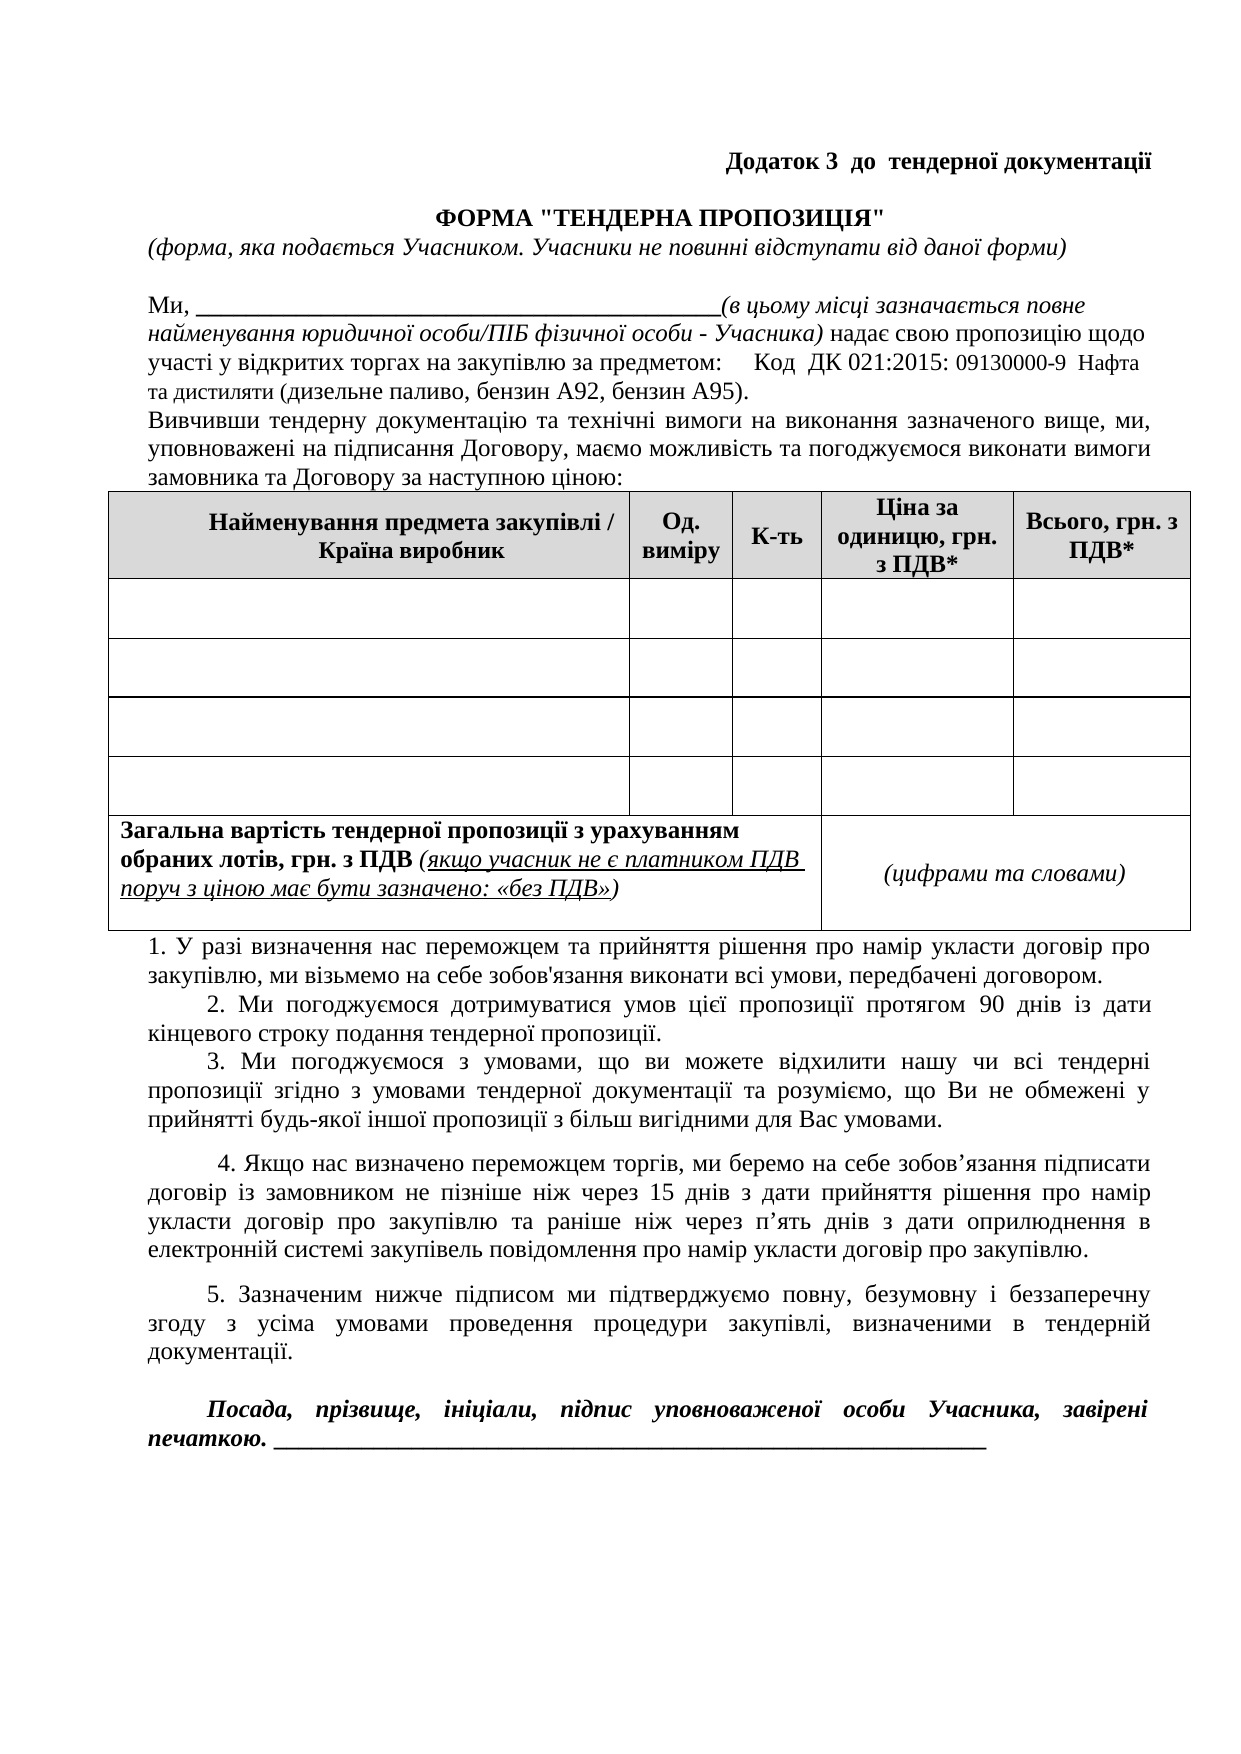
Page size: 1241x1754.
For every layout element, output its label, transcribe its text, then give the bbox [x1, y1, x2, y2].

table_cell [822, 698, 1013, 756]
text 5. Зазначеним нижче підписом ми підтверджуємо повну, безумовну і беззаперечну згоду з усіма умовами проведення процедури закупівлі, визначеними в тендерній документації. [148, 1279, 1152, 1365]
table_header К-ть [733, 492, 821, 578]
text ФОРМА "ТЕНДЕРНА ПРОПОЗИЦІЯ" [148, 203, 1152, 232]
text 1. У разі визначення нас переможцем та прийняття рішення про намір укласти договір про закупівлю, ми візьмемо на себе зобов'язання виконати всі умови, передбачені договором. [148, 931, 1152, 989]
table_cell [630, 579, 732, 637]
table_cell [109, 639, 194, 696]
table_cell (цифрами та словами) [822, 816, 1190, 930]
table_header Ціна за одиницю, грн. з ПДВ* [822, 492, 1013, 578]
table_cell [822, 639, 1013, 696]
table_cell [194, 579, 629, 637]
table_cell [1014, 757, 1190, 814]
table_cell [733, 579, 821, 637]
table_cell [630, 698, 732, 756]
text Посада, прізвище, ініціали, підпис уповноваженої особи Учасника, завірені печаткою. _________________________________________________________ [148, 1394, 1152, 1451]
table_cell [1014, 639, 1190, 696]
table_cell [1014, 579, 1190, 637]
table_header Од. виміру [630, 492, 732, 578]
text (форма, яка подається Учасником. Учасники не повинні відступати від даної форми) [148, 232, 1152, 261]
table_cell [194, 757, 629, 814]
table_cell Загальна вартість тендерної пропозиції з урахуванням обраних лотів, грн. з ПДВ (якщо учасник не є платником ПДВ поруч з ціною має бути зазначено: «без ПДВ») [109, 816, 821, 930]
table_cell [822, 579, 1013, 637]
table_cell [194, 698, 629, 756]
table_header Всього, грн. з ПДВ* [1014, 492, 1190, 578]
table_cell [109, 757, 194, 814]
table_cell [1014, 698, 1190, 756]
table_cell [733, 757, 821, 814]
text 3. Ми погоджуємося з умовами, що ви можете відхилити нашу чи всі тендерні пропозиції згідно з умовами тендерної документації та розуміємо, що Ви не обмежені у прийнятті будь-якої іншої пропозиції з більш вигідними для Вас умовами. [148, 1046, 1152, 1133]
table_header Найменування предмета закупівлі / Країна виробник [194, 492, 629, 578]
table_cell [194, 639, 629, 696]
text Ми, __________________________________________(в цьому місці зазначається повне найменування юридичної особи/ПІБ фізичної особи - Учасника) надає свою пропозицію щодо участі у відкритих торгах на закупівлю за предметом: Код ДК 021:2015: 09130000-9 Нафта та дистиляти (дизельне паливо, бензин А92, бензин А95). [148, 290, 1152, 405]
table_header [109, 492, 194, 578]
table_cell [733, 698, 821, 756]
table_cell [109, 698, 194, 756]
text Додаток 3 до тендерної документації [148, 146, 1152, 175]
text Вивчивши тендерну документацію та технічні вимоги на виконання зазначеного вище, ми, уповноважені на підписання Договору, маємо можливість та погоджуємося виконати вимоги замовника та Договору за наступною ціною: [148, 405, 1152, 491]
table_cell [630, 639, 732, 696]
text 2. Ми погоджуємося дотримуватися умов цієї пропозиції протягом 90 днів із дати кінцевого строку подання тендерної пропозиції. [148, 989, 1152, 1046]
text 4. Якщо нас визначено переможцем торгів, ми беремо на себе зобов’язання підписати договір із замовником не пізніше ніж через 15 днів з дати прийняття рішення про намір укласти договір про закупівлю та раніше ніж через п’ять днів з дати оприлюднення в електронній системі закупівель повідомлення про намір укласти договір про закупівлю. [148, 1148, 1152, 1263]
table_cell [109, 579, 194, 637]
table_cell [822, 757, 1013, 814]
table_cell [630, 757, 732, 814]
table_cell [733, 639, 821, 696]
